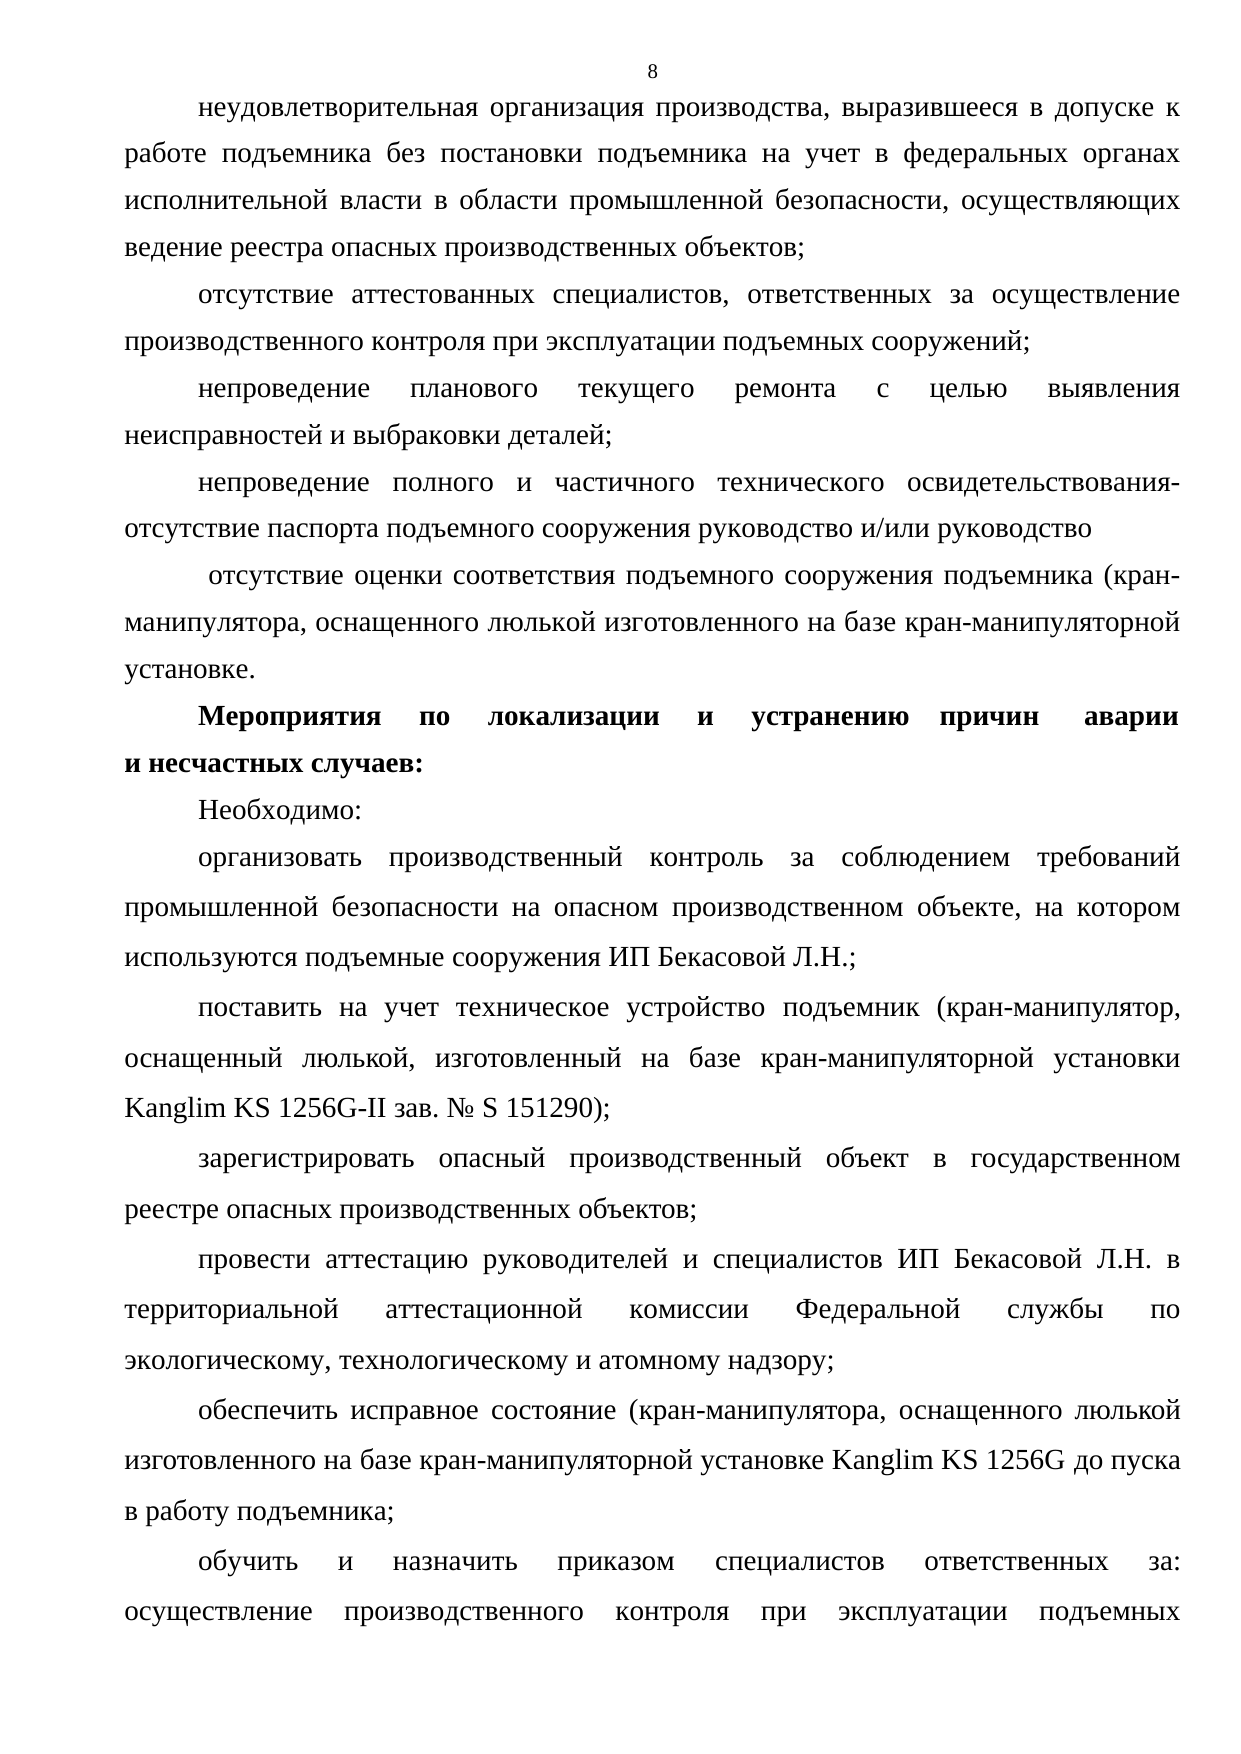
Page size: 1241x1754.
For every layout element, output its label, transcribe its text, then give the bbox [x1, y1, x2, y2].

text Мероприятия по локализации и устранению причин аварии и несчастных случаев: [124, 698, 1181, 778]
text обеспечить исправное состояние (кран-манипулятора, оснащенного люлькой изготовленного на базе кран-манипуляторной установке Kanglim KS 1256G до пуска в работу подъемника; [124, 1392, 1181, 1526]
text организовать производственный контроль за соблюдением требований промышленной безопасности на опасном производственном объекте, на котором используются подъемные сооружения ИП Бекасовой Л.Н.; [124, 839, 1181, 973]
text отсутствие аттестованных специалистов, ответственных за осуществление производственного контроля при эксплуатации подъемных сооружений; [124, 276, 1181, 357]
text Необходимо: [124, 792, 1181, 825]
text отсутствие оценки соответствия подъемного сооружения подъемника (кран-манипулятора, оснащенного люлькой изготовленного на базе кран-манипуляторной установке. [124, 557, 1181, 685]
text провести аттестацию руководителей и специалистов ИП Бекасовой Л.Н. в территориальной аттестационной комиссии Федеральной службы по экологическому, технологическому и атомному надзору; [124, 1241, 1181, 1375]
text неудовлетворительная организация производства, выразившееся в допуске к работе подъемника без постановки подъемника на учет в федеральных органах исполнительной власти в области промышленной безопасности, осуществляющих ведение реестра опасных производственных объектов; [124, 89, 1181, 263]
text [124, 1543, 1181, 1627]
text поставить на учет техническое устройство подъемник (кран-манипулятор, оснащенный люлькой, изготовленный на базе кран-манипуляторной установки Kanglim KS 1256G-II зав. № S 151290); [124, 989, 1181, 1124]
text непроведение планового текущего ремонта с целью выявления неисправностей и выбраковки деталей; [124, 370, 1181, 450]
text непроведение полного и частичного технического освидетельствования- отсутствие паспорта подъемного сооружения руководство и/или руководство [124, 464, 1181, 544]
text зарегистрировать опасный производственный объект в государственном реестре опасных производственных объектов; [124, 1141, 1181, 1224]
